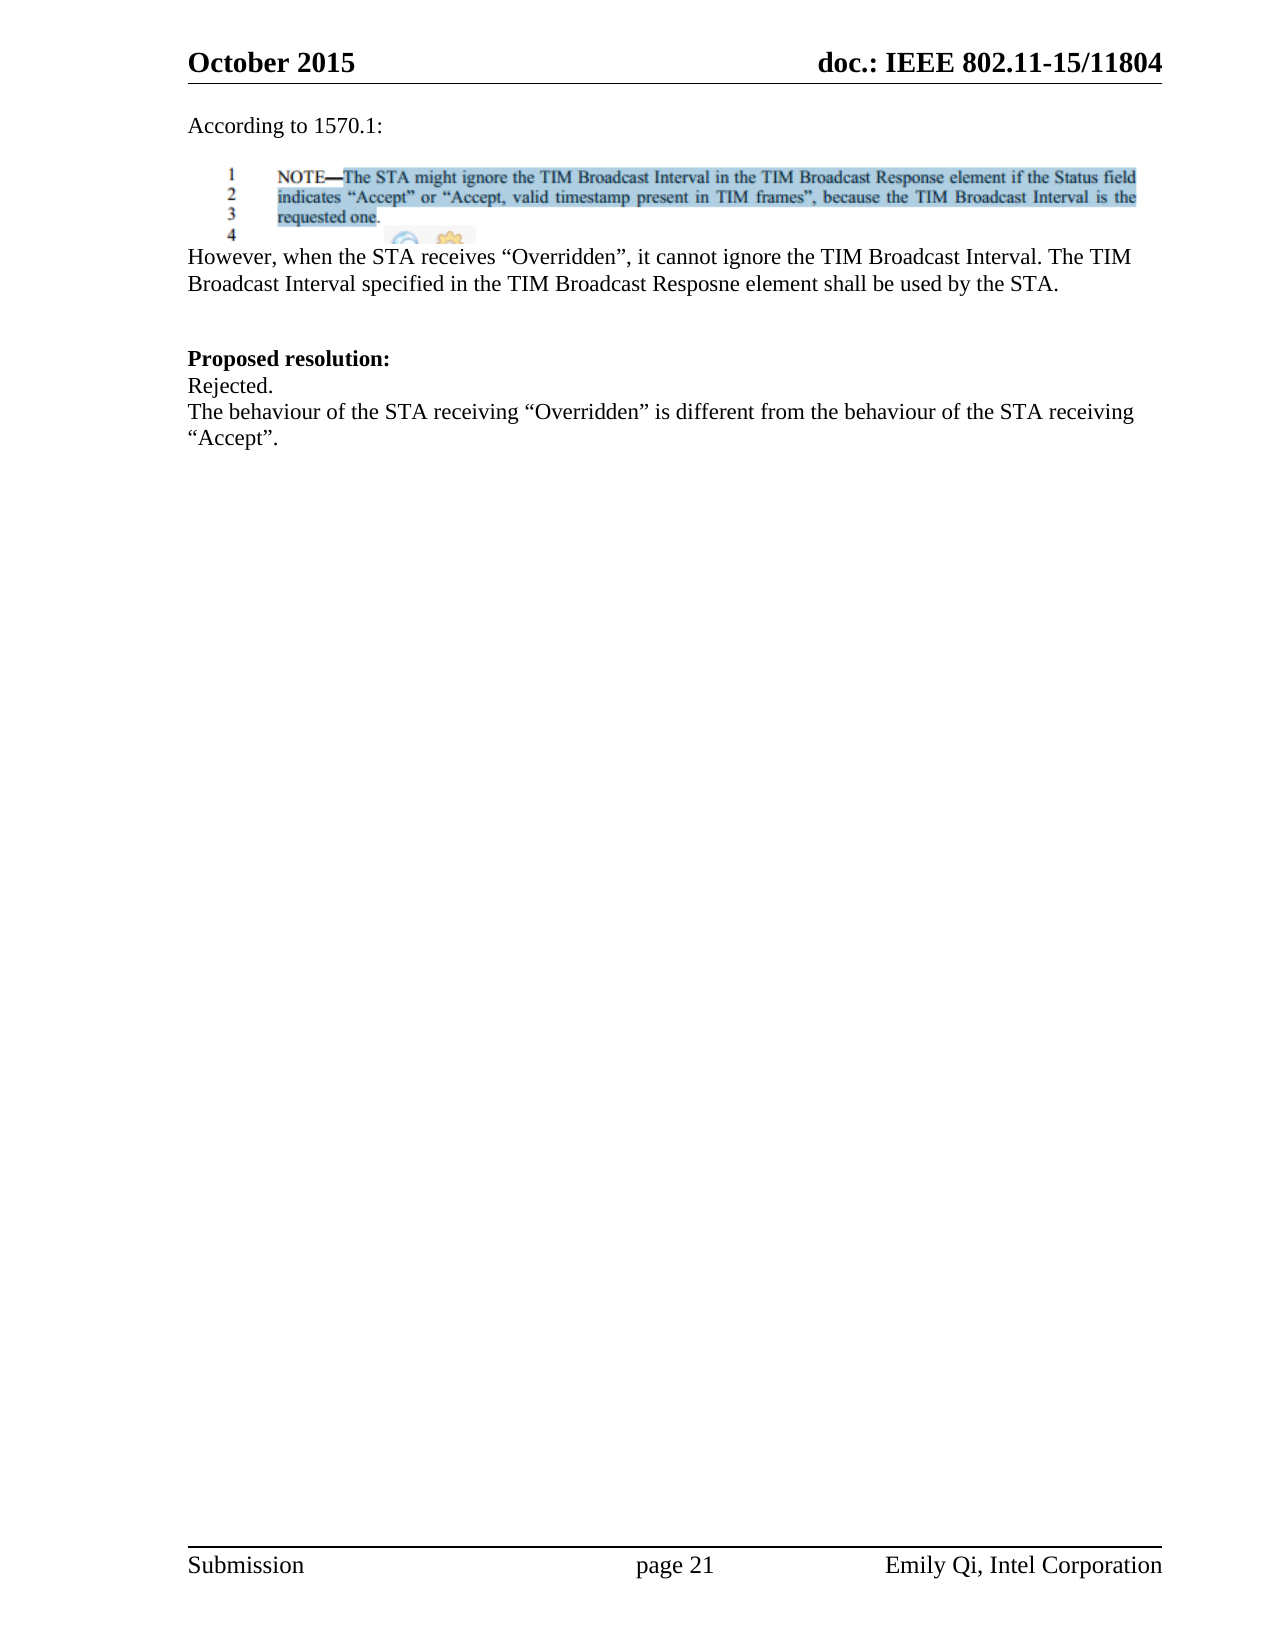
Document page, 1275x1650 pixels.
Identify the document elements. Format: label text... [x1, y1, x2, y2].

text According to 1570.1: [187, 112, 1162, 138]
text The behaviour of the STA receiving “Overridden” is different from the behaviour of the STA receiving “Accept”. [187, 398, 1162, 451]
text Rejected. [187, 372, 1162, 398]
text Proposed resolution: [187, 345, 1162, 372]
picture [187, 138, 1163, 244]
text However, when the STA receives “Overridden”, it cannot ignore the TIM Broadcast Interval. The TIM Broadcast Interval specified in the TIM Broadcast Resposne element shall be used by the STA. [187, 244, 1162, 296]
